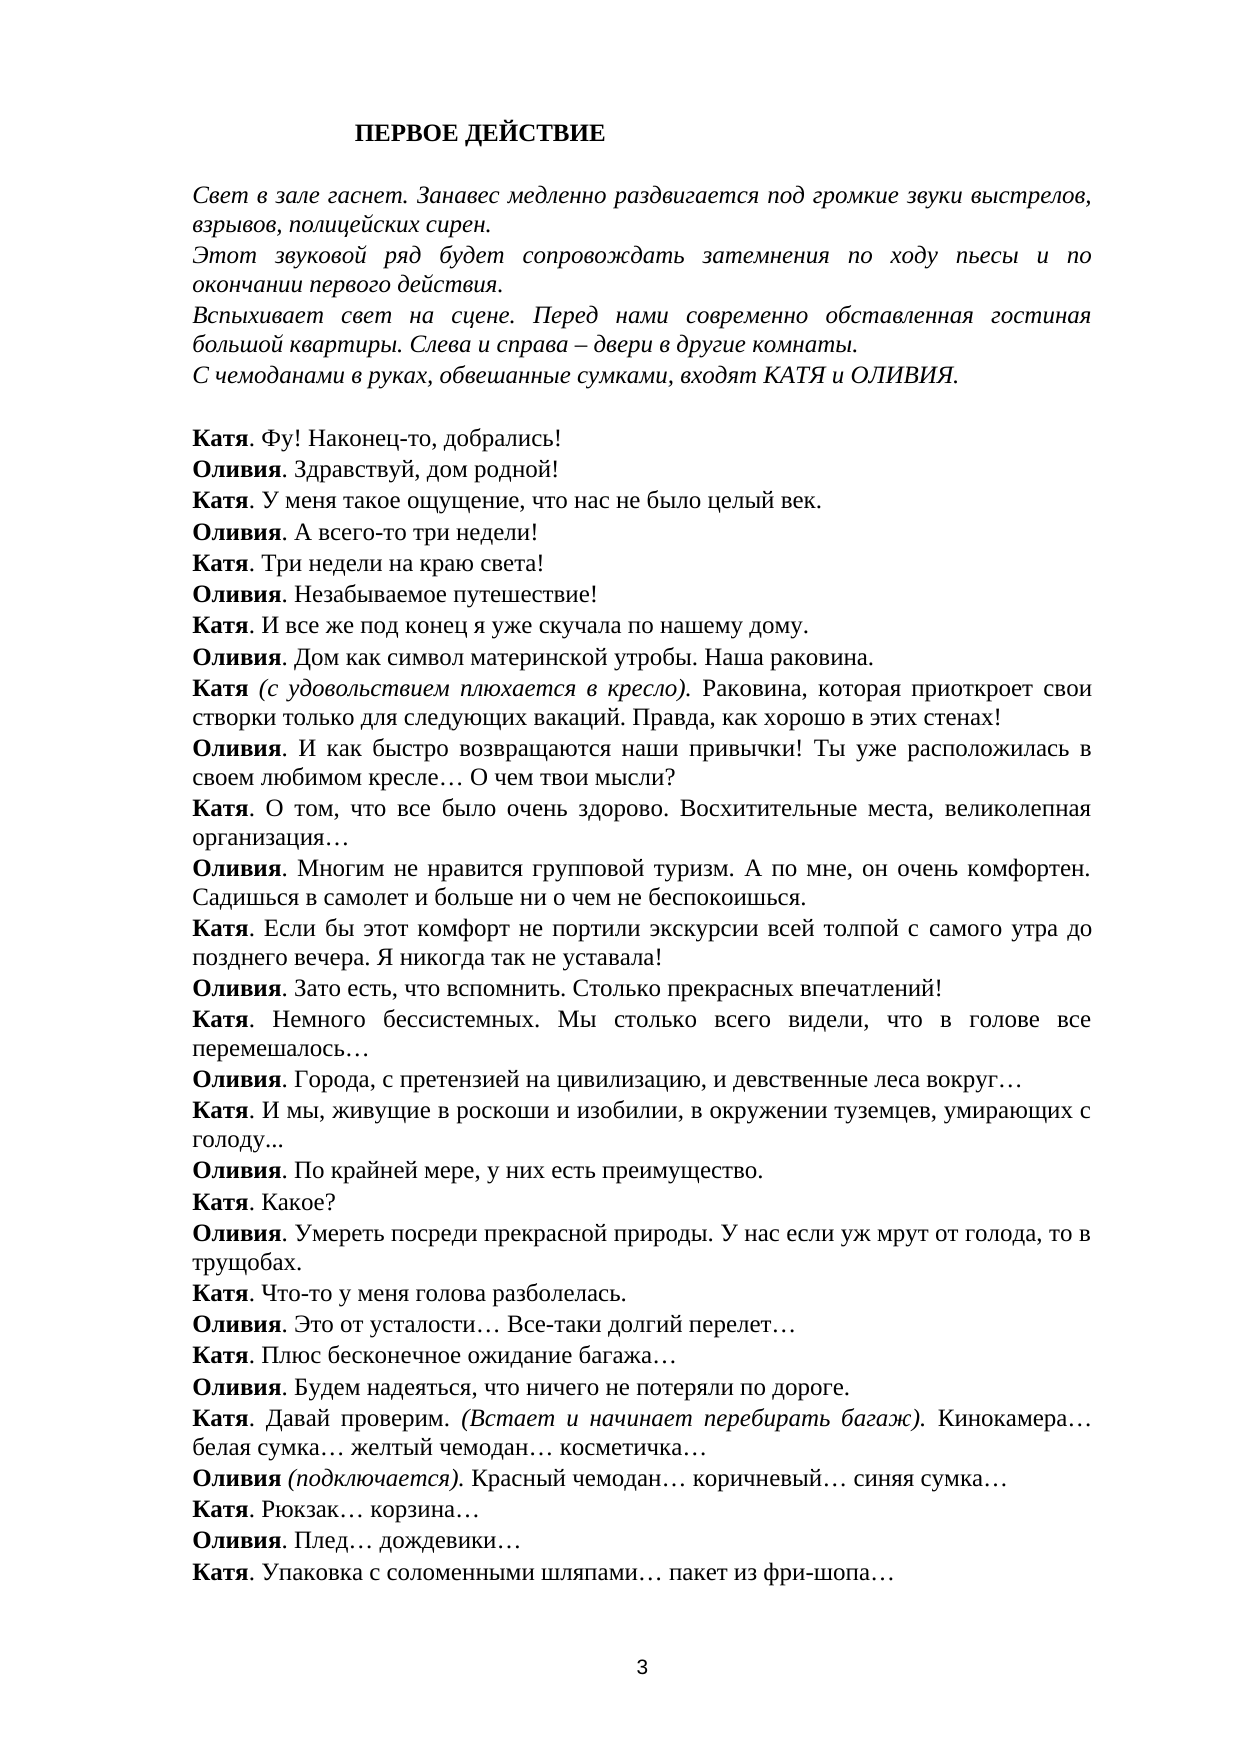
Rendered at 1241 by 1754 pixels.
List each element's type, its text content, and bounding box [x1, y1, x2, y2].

text С чемоданами в руках, обвешанные сумками, входят КАТЯ и ОЛИВИЯ. [192, 361, 1092, 389]
text Оливия. А всего-то три недели! [192, 517, 1092, 546]
text Катя. И мы, живущие в роскоши и изобилии, в окружении туземцев, умирающих с голоду... [192, 1096, 1092, 1153]
text Оливия. Умереть посреди прекрасной природы. У нас если уж мрут от голода, то в трущобах. [192, 1218, 1092, 1276]
text Этот звуковой ряд будет сопровождать затемнения по ходу пьесы и по окончании первого действия. [192, 241, 1092, 298]
text Катя. Что-то у меня голова разболелась. [192, 1278, 1092, 1307]
text Оливия. Будем надеяться, что ничего не потеряли по дороге. [192, 1372, 1092, 1401]
text Оливия. Многим не нравится групповой туризм. А по мне, он очень комфортен. Садишься в самолет и больше ни о чем не беспокоишься. [192, 853, 1092, 911]
text Свет в зале гаснет. Занавес медленно раздвигается под громкие звуки выстрелов, взрывов, полицейских сирен. [192, 181, 1092, 238]
text Оливия. Здравствуй, дом родной! [192, 454, 1092, 483]
text Оливия. Города, с претензией на цивилизацию, и девственные леса вокруг… [192, 1064, 1092, 1093]
text Катя. Упаковка с соломенными шляпами… пакет из фри-шопа… [192, 1557, 1092, 1586]
text Вспыхивает свет на сцене. Перед нами современно обставленная гостиная большой квартиры. Слева и справа – двери в другие комнаты. [192, 301, 1092, 358]
text Катя. Плюс бесконечное ожидание багажа… [192, 1341, 1092, 1369]
text Катя (с удовольствием плюхается в кресло). Раковина, которая приоткроет свои створки только для следующих вакаций. Правда, как хорошо в этих стенах! [192, 673, 1092, 731]
text Оливия. Дом как символ материнской утробы. Наша раковина. [192, 642, 1092, 671]
text Оливия. Зато есть, что вспомнить. Столько прекрасных впечатлений! [192, 973, 1092, 1002]
text Катя. У меня такое ощущение, что нас не было целый век. [192, 486, 1092, 514]
text Оливия. Незабываемое путешествие! [192, 579, 1092, 608]
text Катя. Три недели на краю света! [192, 548, 1092, 577]
text Катя. Фу! Наконец-то, добрались! [192, 423, 1092, 452]
text Катя. Какое? [192, 1187, 1092, 1216]
text Оливия. Это от усталости… Все-таки долгий перелет… [192, 1309, 1092, 1338]
text Катя. О том, что все было очень здорово. Восхитительные места, великолепная организация… [192, 793, 1092, 851]
text ПЕРВОЕ ДЕЙСТВИЕ [192, 118, 1092, 147]
text Катя. Немного бессистемных. Мы столько всего видели, что в голове все перемешалось… [192, 1004, 1092, 1062]
text Катя. Давай проверим. (Встает и начинает перебирать багаж). Кинокамера… белая сумка… желтый чемодан… косметичка… [192, 1403, 1092, 1461]
text Катя. Если бы этот комфорт не портили экскурсии всей толпой с самого утра до позднего вечера. Я никогда так не уставала! [192, 913, 1092, 971]
text Оливия. И как быстро возвращаются наши привычки! Ты уже расположилась в своем любимом кресле… О чем твои мысли? [192, 733, 1092, 791]
text Оливия. По крайней мере, у них есть преимущество. [192, 1156, 1092, 1184]
text Катя. Рюкзак… корзина… [192, 1494, 1092, 1523]
text Катя. И все же под конец я уже скучала по нашему дому. [192, 611, 1092, 639]
text Оливия (подключается). Красный чемодан… коричневый… синяя сумка… [192, 1463, 1092, 1492]
text Оливия. Плед… дождевики… [192, 1526, 1092, 1554]
